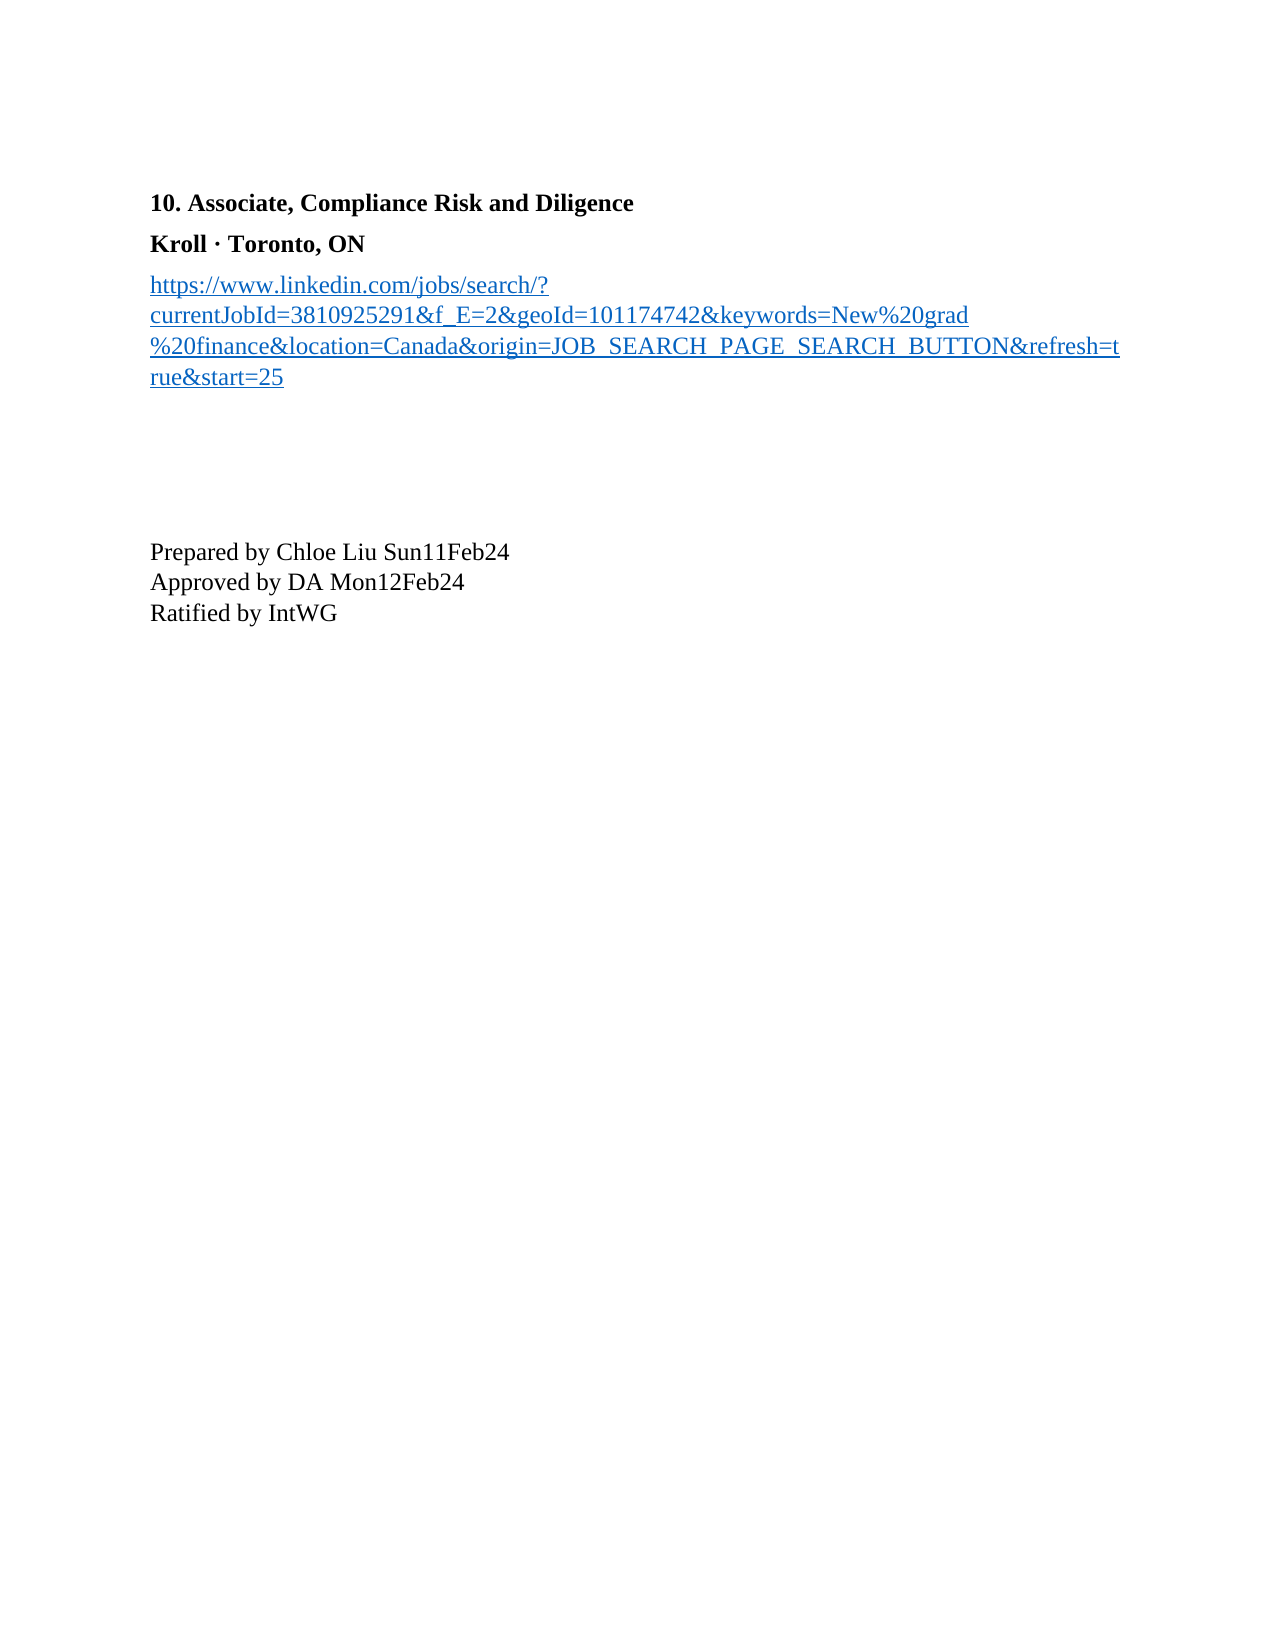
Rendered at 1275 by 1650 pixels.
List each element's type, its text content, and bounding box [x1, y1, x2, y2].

text https://www.linkedin.com/jobs/search/?currentJobId=3810925291&f_E=2&geoId=101174742&keywords=New%20grad%20finance&location=Canada&origin=JOB_SEARCH_PAGE_SEARCH_BUTTON&refresh=true&start=25 [150, 270, 1125, 391]
text 10. Associate, Compliance Risk and Diligence [150, 188, 1125, 216]
text Prepared by Chloe Liu Sun11Feb24 [150, 537, 1125, 565]
text Approved by DA Mon12Feb24 [150, 567, 1125, 596]
text Kroll · Toronto, ON [150, 229, 1125, 257]
text Ratified by IntWG [150, 598, 1125, 627]
